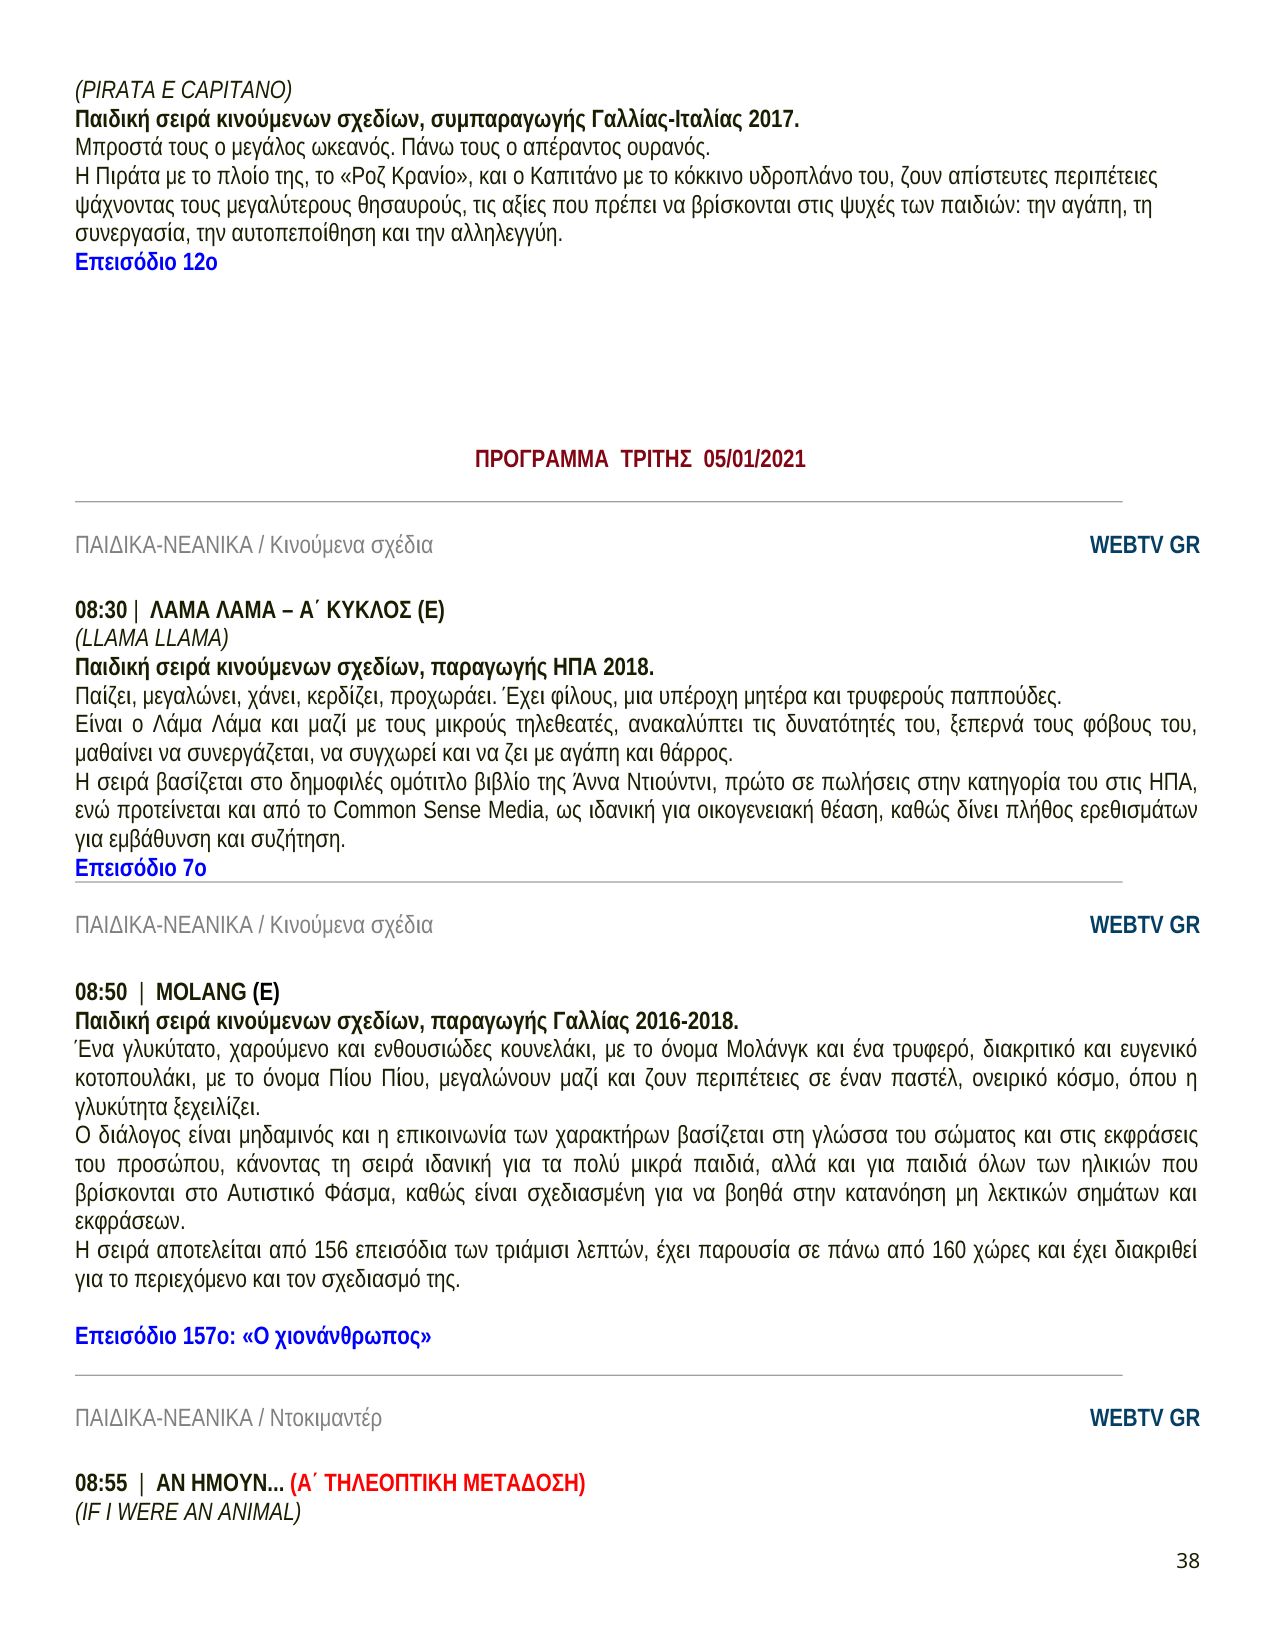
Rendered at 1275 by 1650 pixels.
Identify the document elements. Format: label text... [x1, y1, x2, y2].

text ΠΡΟΓΡΑΜΜΑ ΤΡΙΤΗΣ 05/01/2021 [75, 444, 1200, 472]
text Παίζει, μεγαλώνει, χάνει, κερδίζει, προχωράει. Έχει φίλους, μια υπέροχη μητέρα και τρυφερούς παππούδες. [75, 681, 1200, 709]
text 08:30 | ΛΑΜΑ ΛΑΜΑ – Α΄ ΚΥΚΛΟΣ (E) [75, 558, 1200, 623]
text Η σειρά βασίζεται στο δημοφιλές ομότιτλο βιβλίο της Άννα Ντιούντνι, πρώτο σε πωλήσεις στην κατηγορία του στις ΗΠΑ, ενώ προτείνεται και από το Common Sense Media, ως ιδανική για οικογενειακή θέαση, καθώς δίνει πλήθος ερεθισμάτων για εμβάθυνση και συζήτηση. [75, 767, 1200, 853]
table_header ΠΑΙΔΙΚΑ-NEANIKA / Ντοκιμαντέρ [75, 1403, 637, 1432]
text Ο διάλογος είναι μηδαμινός και η επικοινωνία των χαρακτήρων βασίζεται στη γλώσσα του σώματος και στις εκφράσεις του προσώπου, κάνοντας τη σειρά ιδανική για τα πολύ μικρά παιδιά, αλλά και για παιδιά όλων των ηλικιών που βρίσκονται στο Αυτιστικό Φάσμα, καθώς είναι σχεδιασμένη για να βοηθά στην κατανόηση μη λεκτικών σημάτων και εκφράσεων. [75, 1120, 1200, 1235]
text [75, 75, 1200, 247]
text Είναι ο Λάμα Λάμα και μαζί με τους μικρούς τηλεθεατές, ανακαλύπτει τις δυνατότητές του, ξεπερνά τους φόβους του, μαθαίνει να συνεργάζεται, να συγχωρεί και να ζει με αγάπη και θάρρος. [75, 709, 1200, 767]
table_header ΠΑΙΔΙΚΑ-NEANIKA / Κινούμενα σχέδια [75, 910, 637, 939]
text Η σειρά αποτελείται από 156 επεισόδια των τριάμισι λεπτών, έχει παρουσία σε πάνω από 160 χώρες και έχει διακριθεί για το περιεχόμενο και τον σχεδιασμό της. [75, 1235, 1200, 1292]
text (LLAMA LLAMA) [75, 623, 1200, 652]
table_header ΠΑΙΔΙΚΑ-NEANIKA / Κινούμενα σχέδια [75, 530, 637, 558]
table_header WEBTV GR [638, 1403, 1200, 1432]
text Επεισόδιο 12ο [75, 247, 1200, 276]
table_header WEBTV GR [638, 530, 1200, 558]
text (IF I WERE AN ANIMAL) [75, 1497, 1200, 1526]
text 08:50 | MOLANG (Ε) [75, 939, 1200, 1006]
text Ένα γλυκύτατο, χαρούμενο και ενθουσιώδες κουνελάκι, με το όνομα Μολάνγκ και ένα τρυφερό, διακριτικό και ευγενικό κοτοπουλάκι, με το όνομα Πίου Πίου, μεγαλώνουν μαζί και ζουν περιπέτειες σε έναν παστέλ, ονειρικό κόσμο, όπου η γλυκύτητα ξεχειλίζει. [75, 1034, 1200, 1120]
text Επεισόδιο 157ο: «Ο χιονάνθρωπος» [75, 1292, 1200, 1349]
text Eπεισόδιο 7ο [75, 853, 1200, 881]
text 08:55 | ΑΝ ΗΜΟΥΝ... (Α΄ ΤΗΛΕΟΠΤΙΚΗ ΜΕΤΑΔΟΣΗ) [75, 1432, 1200, 1497]
text Παιδική σειρά κινούμενων σχεδίων, παραγωγής Γαλλίας 2016-2018. [75, 1006, 1200, 1034]
table_header WEBTV GR [638, 910, 1200, 939]
text Παιδική σειρά κινούμενων σχεδίων, παραγωγής ΗΠΑ 2018. [75, 652, 1200, 681]
